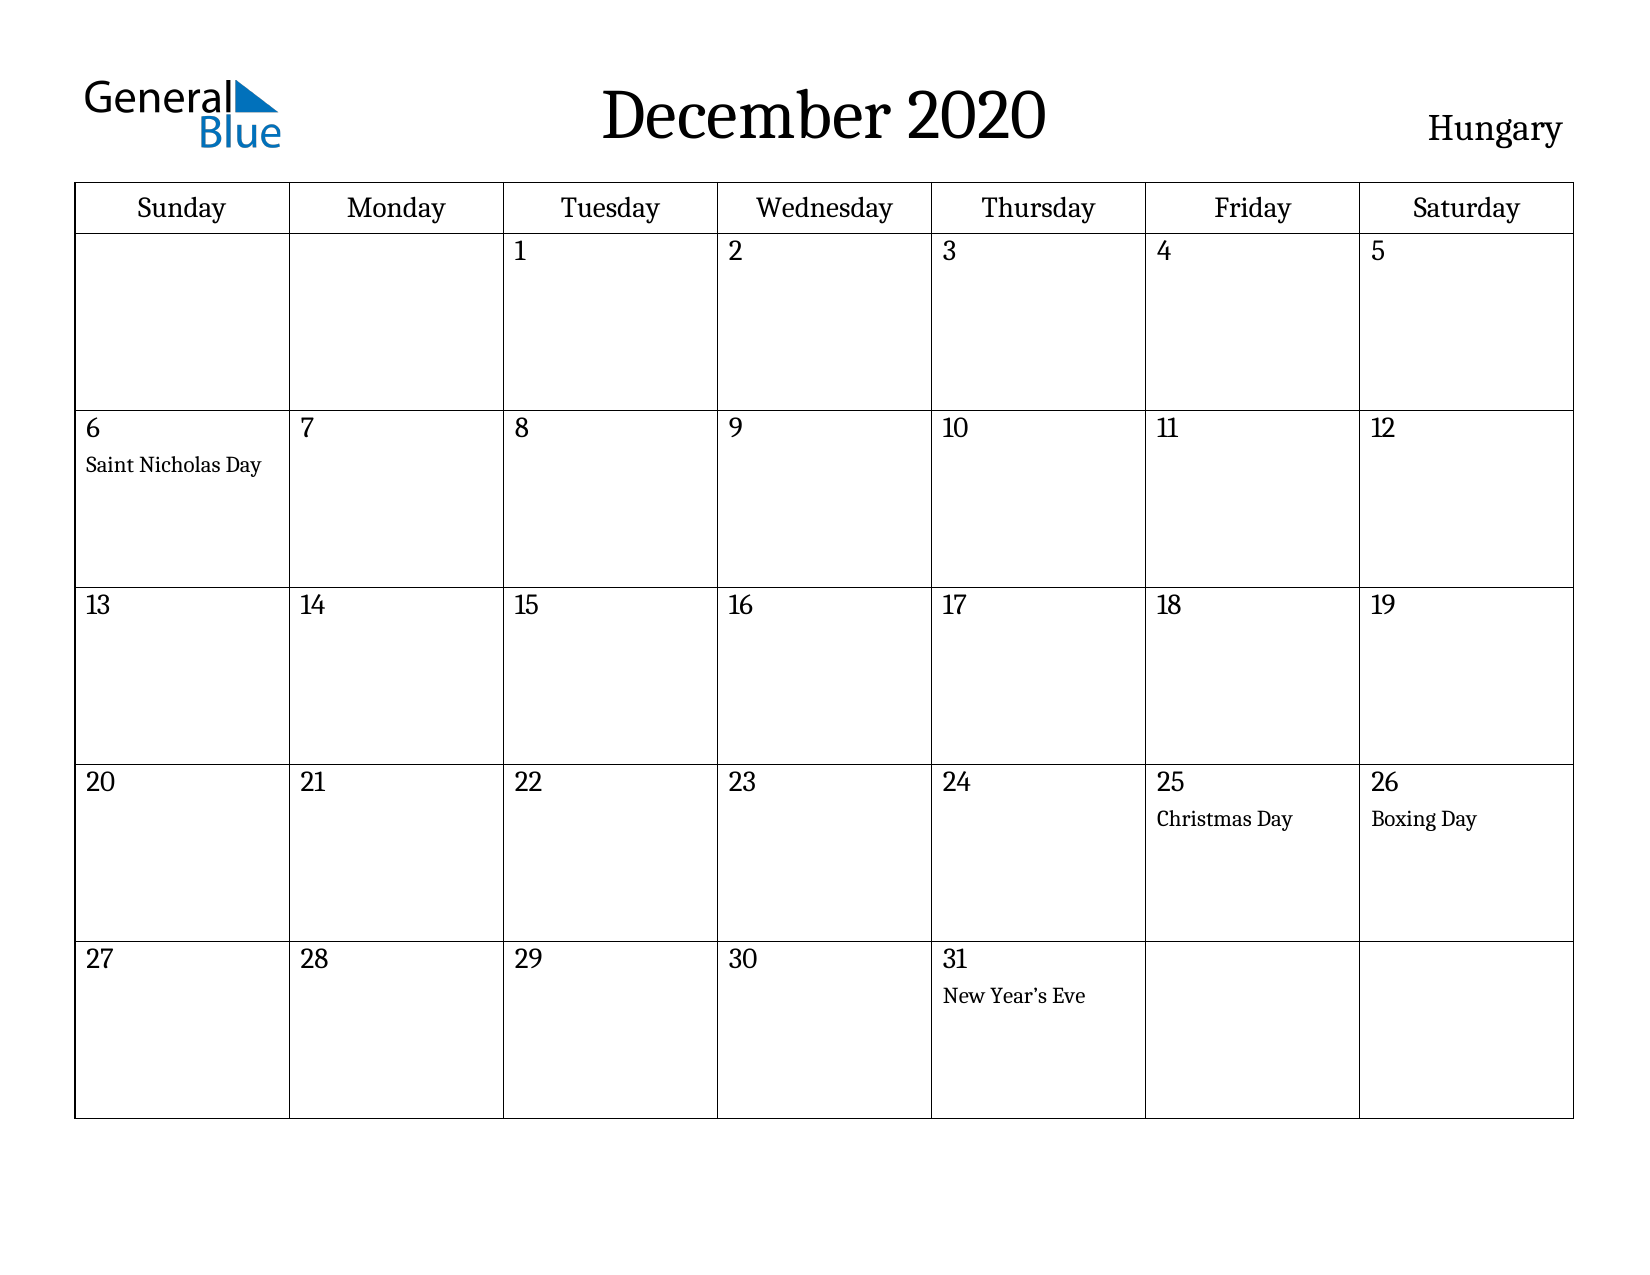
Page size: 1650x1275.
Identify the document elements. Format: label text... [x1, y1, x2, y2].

table_cell Thursday [932, 183, 1145, 233]
table_cell 9 [718, 411, 931, 452]
table_cell [504, 983, 717, 1118]
table_cell [1146, 452, 1359, 587]
table_cell 13 [76, 588, 289, 629]
table_cell [504, 629, 717, 764]
table_cell [1146, 983, 1359, 1118]
table_cell [504, 452, 717, 587]
table_cell [504, 275, 717, 410]
table_cell Wednesday [718, 183, 931, 233]
picture [85, 80, 281, 148]
table_cell [1146, 629, 1359, 764]
table_cell 6 [76, 411, 289, 452]
table_cell 24 [932, 765, 1145, 806]
table_cell 7 [290, 411, 503, 452]
table_cell [76, 983, 289, 1118]
table_cell [76, 275, 289, 410]
table_cell [1360, 452, 1573, 587]
table_cell Friday [1146, 183, 1359, 233]
table_cell [932, 806, 1145, 941]
table_cell 23 [718, 765, 931, 806]
table_cell 26 [1360, 765, 1573, 806]
table_cell Christmas Day [1146, 806, 1359, 941]
table_cell Saturday [1360, 183, 1573, 233]
table_cell 3 [932, 234, 1145, 275]
table_cell [718, 629, 931, 764]
table_cell [718, 983, 931, 1118]
table_cell [718, 452, 931, 587]
table_header [75, 75, 503, 182]
table_cell 30 [718, 942, 931, 983]
table_cell 15 [504, 588, 717, 629]
table_cell 10 [932, 411, 1145, 452]
table_cell [290, 452, 503, 587]
table_cell 14 [290, 588, 503, 629]
table_cell 18 [1146, 588, 1359, 629]
table_cell New Year’s Eve [932, 983, 1145, 1118]
table_cell 22 [504, 765, 717, 806]
table_cell [504, 806, 717, 941]
table_cell [1360, 942, 1573, 983]
table_cell [932, 275, 1145, 410]
table_cell 21 [290, 765, 503, 806]
table_cell 8 [504, 411, 717, 452]
table_cell [76, 234, 289, 275]
table_cell [1360, 629, 1573, 764]
table_header December 2020 [503, 75, 1146, 182]
table_cell [718, 275, 931, 410]
table_cell [290, 629, 503, 764]
table_cell [932, 452, 1145, 587]
table_cell [76, 806, 289, 941]
table_cell 29 [504, 942, 717, 983]
table_cell 31 [932, 942, 1145, 983]
table_cell 28 [290, 942, 503, 983]
table_cell Tuesday [504, 183, 717, 233]
table_cell 27 [76, 942, 289, 983]
table_cell Saint Nicholas Day [76, 452, 289, 587]
table_cell [1146, 275, 1359, 410]
table_cell 19 [1360, 588, 1573, 629]
table_cell 12 [1360, 411, 1573, 452]
table_cell [290, 234, 503, 275]
table_cell [290, 806, 503, 941]
table_cell [1360, 275, 1573, 410]
table_cell [290, 983, 503, 1118]
table_cell 25 [1146, 765, 1359, 806]
table_cell [932, 629, 1145, 764]
table_cell [290, 275, 503, 410]
table_cell [1146, 942, 1359, 983]
table_cell [718, 806, 931, 941]
table_cell 1 [504, 234, 717, 275]
table_cell Boxing Day [1360, 806, 1573, 941]
table_cell 5 [1360, 234, 1573, 275]
table_cell Monday [290, 183, 503, 233]
table_cell 4 [1146, 234, 1359, 275]
table_cell 17 [932, 588, 1145, 629]
table_cell 16 [718, 588, 931, 629]
table_cell [76, 629, 289, 764]
table_cell [1360, 983, 1573, 1118]
table_header Hungary [1146, 75, 1574, 182]
table_cell 2 [718, 234, 931, 275]
table_cell 11 [1146, 411, 1359, 452]
table_cell Sunday [76, 183, 289, 233]
table_cell 20 [76, 765, 289, 806]
